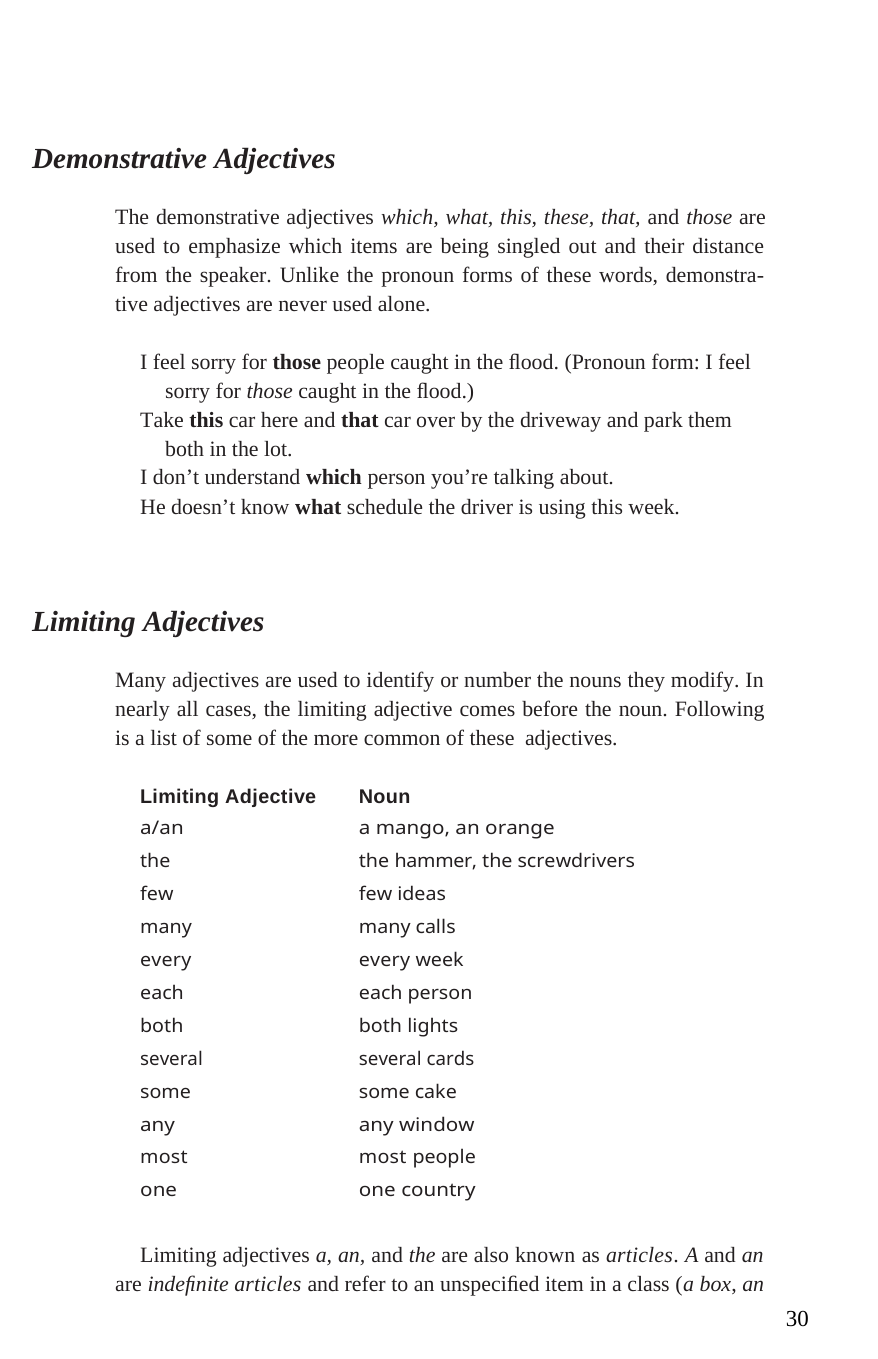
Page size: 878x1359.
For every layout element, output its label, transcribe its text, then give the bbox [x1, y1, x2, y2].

text any any window [140, 1111, 808, 1136]
subtitle Limiting Adjectives [32, 604, 808, 637]
text Limiting Adjective Noun [140, 784, 808, 807]
text one one country [140, 1177, 808, 1202]
text few few ideas [140, 880, 808, 906]
text Take this car here and that car over by the driveway and park them both in the lot. [140, 407, 766, 461]
text every every week [140, 946, 808, 972]
text I feel sorry for those people caught in the ﬂood. (Pronoun form: I feel sorry for those caught in the ﬂood.) [140, 349, 766, 403]
text each each person [140, 979, 808, 1005]
text The demonstrative adjectives which, what, this, these, that, and those are used to emphasize which items are being singled out and their distance from the speaker. Unlike the pronoun forms of these words, demonstra- tive adjectives are never used alone. [115, 204, 766, 316]
text the the hammer, the screwdrivers [140, 847, 808, 873]
subtitle Demonstrative Adjectives [32, 141, 808, 175]
text He doesn’t know what schedule the driver is using this week. [140, 494, 808, 519]
text some some cake [140, 1078, 808, 1103]
text many many calls [140, 913, 808, 939]
text a/an a mango, an orange [140, 814, 808, 840]
text both both lights [140, 1012, 808, 1038]
text several several cards [140, 1045, 808, 1071]
text I don’t understand which person you’re talking about. [140, 465, 808, 490]
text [115, 1242, 766, 1296]
text most most people [140, 1144, 808, 1169]
text Many adjectives are used to identify or number the nouns they modify. In nearly all cases, the limiting adjective comes before the noun. Following is a list of some of the more common of these adjectives. [115, 667, 765, 750]
